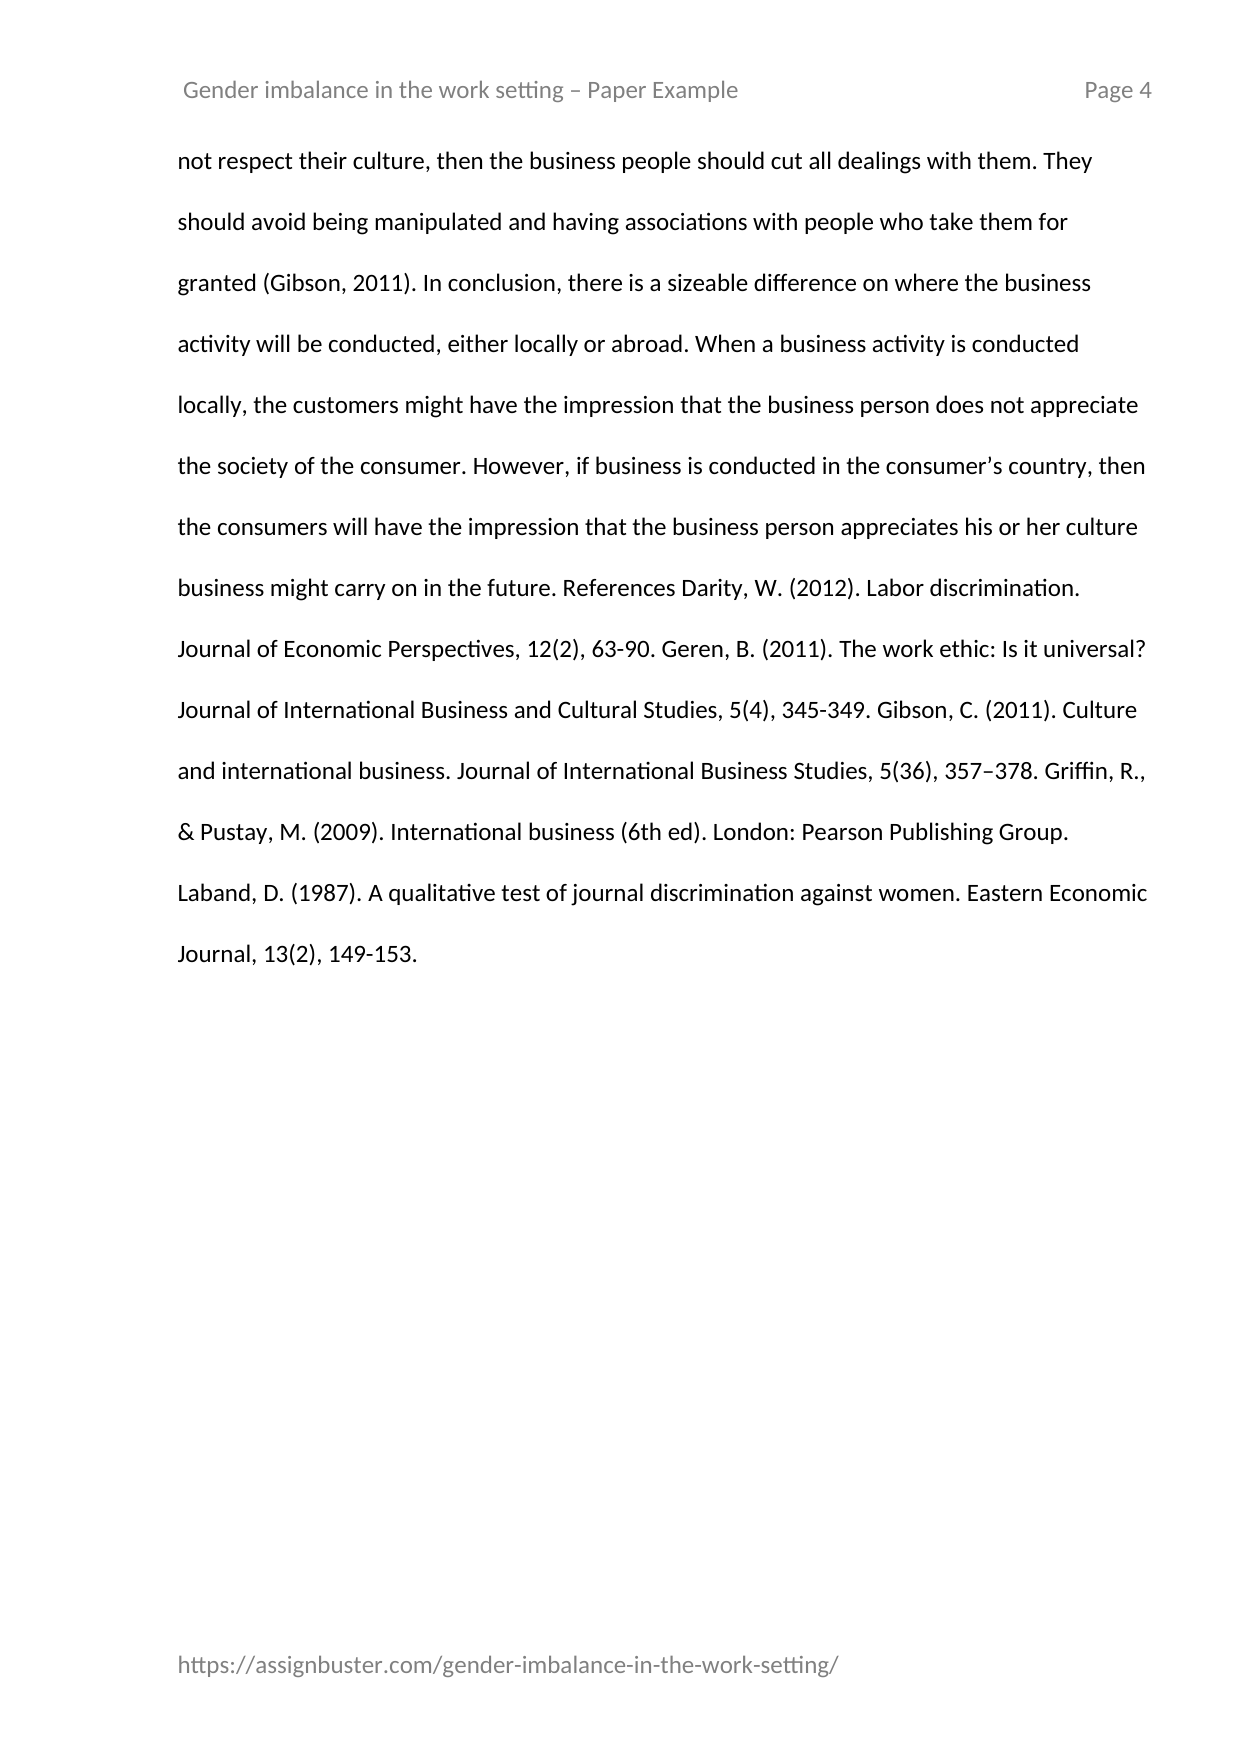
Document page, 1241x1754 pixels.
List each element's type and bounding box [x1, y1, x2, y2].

text [177, 145, 1152, 969]
